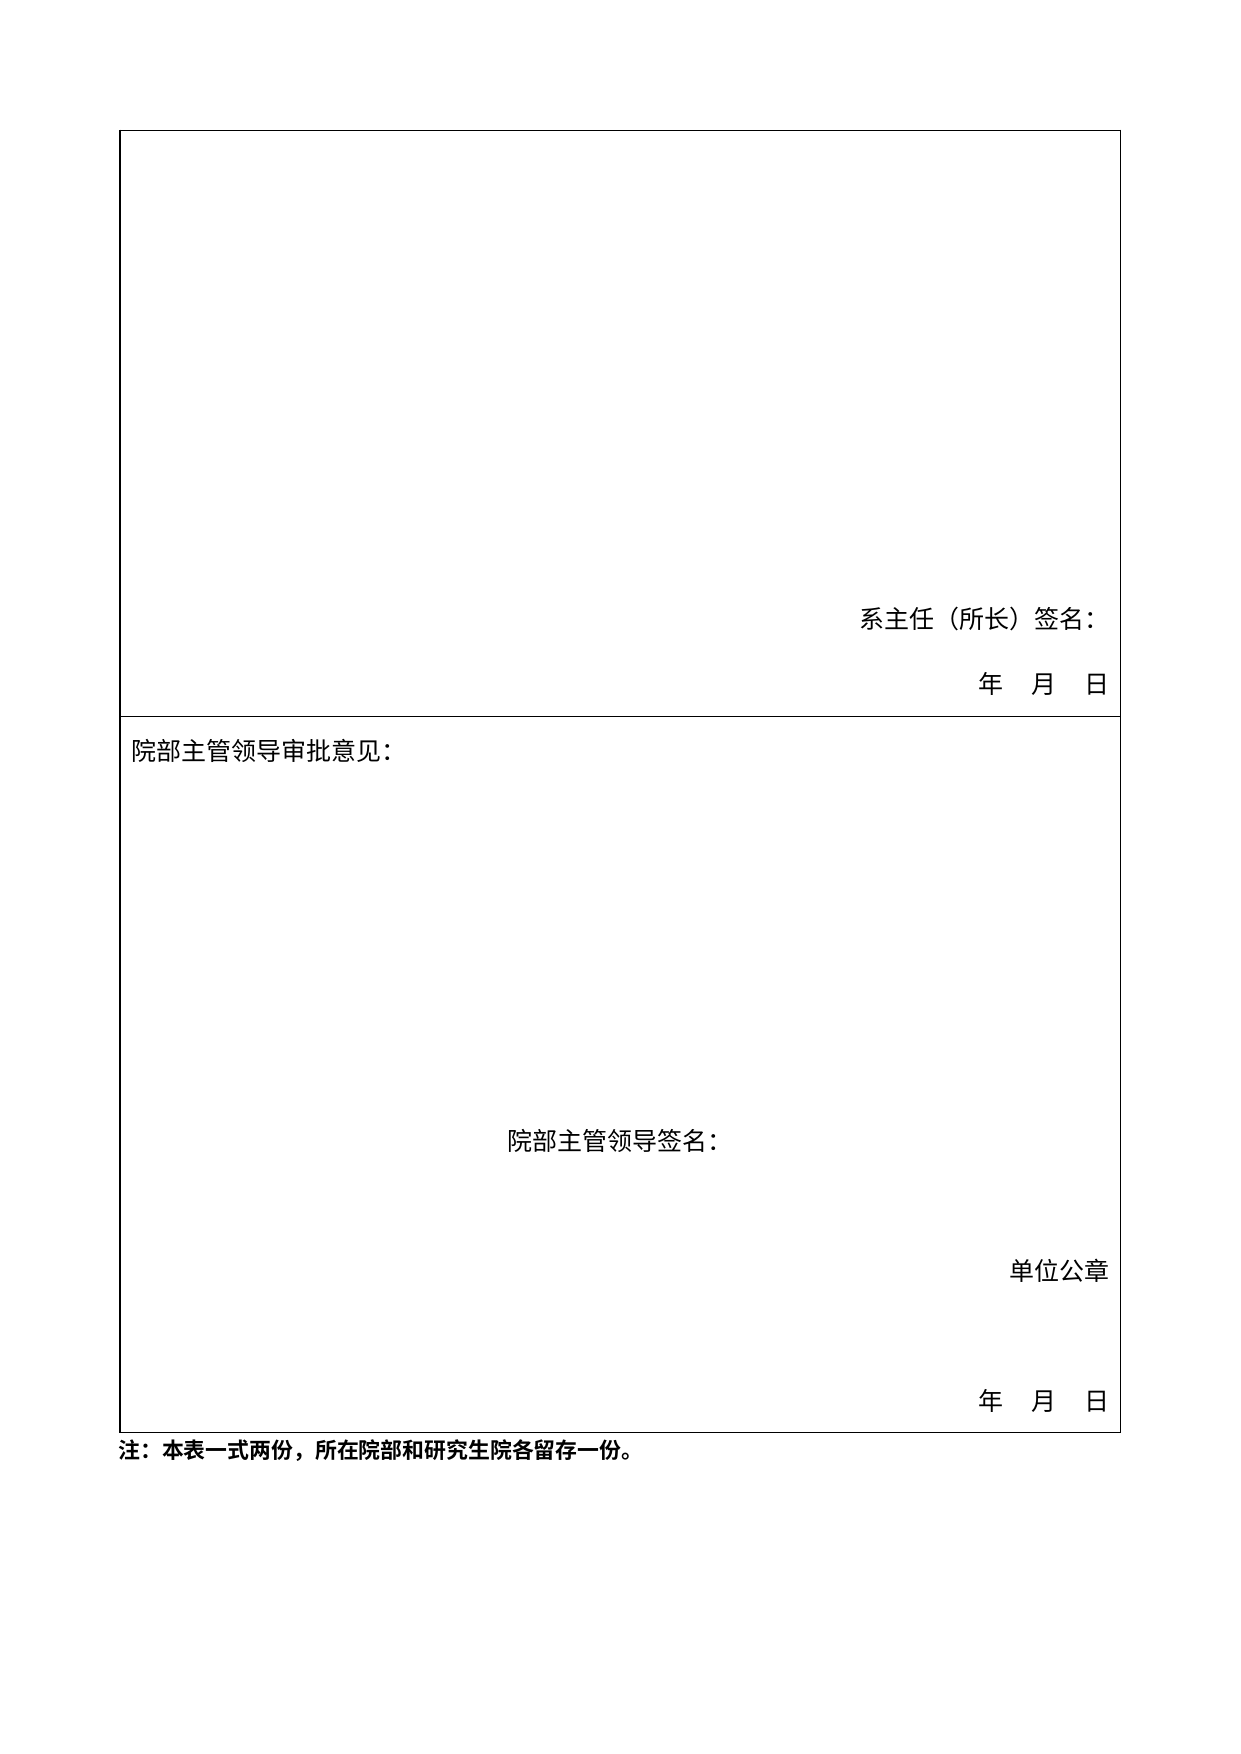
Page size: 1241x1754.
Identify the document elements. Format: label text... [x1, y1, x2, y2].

table_cell 院部主管领导审批意见： 院部主管领导签名： 单位公章 年 月 日 [121, 717, 1120, 1432]
text 注：本表一式两份，所在院部和研究生院各留存一份。 [118, 1433, 1122, 1465]
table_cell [121, 131, 1120, 716]
